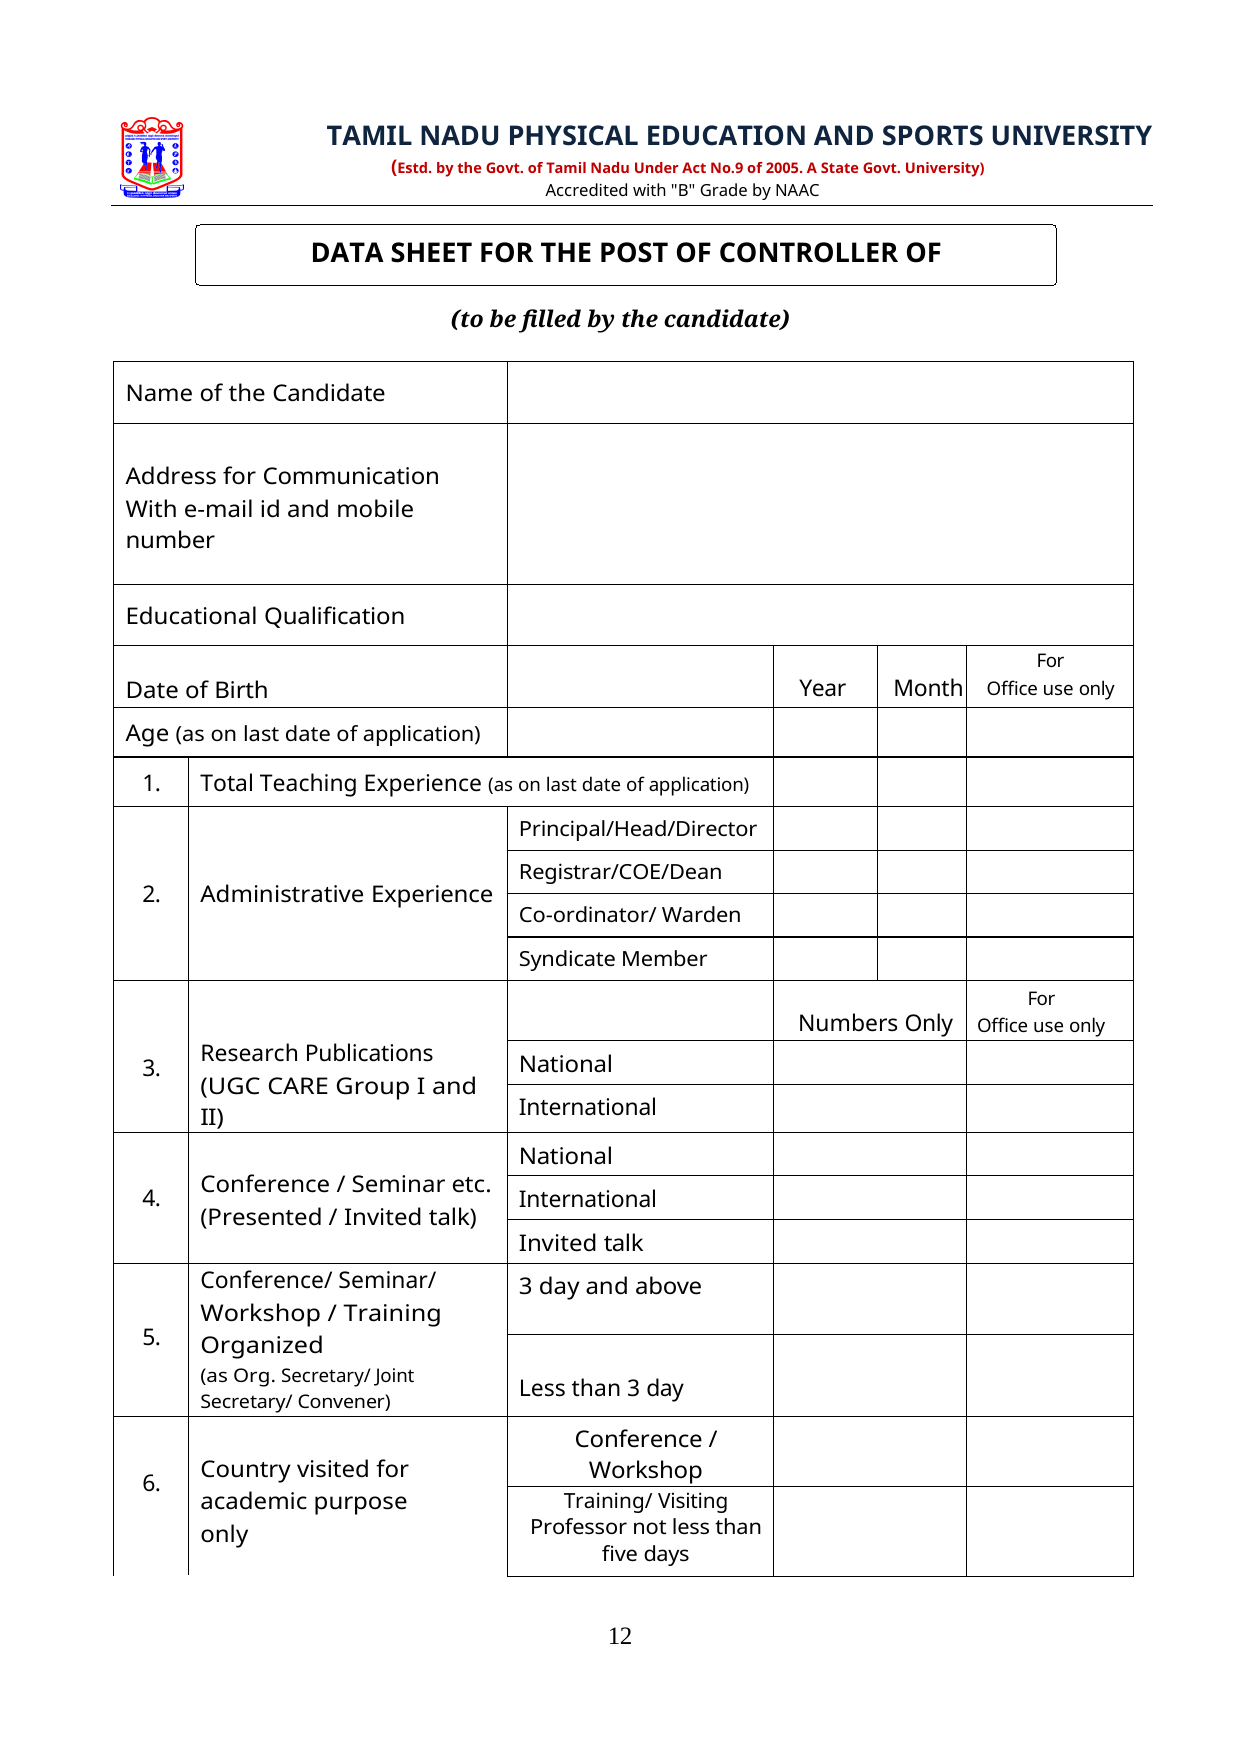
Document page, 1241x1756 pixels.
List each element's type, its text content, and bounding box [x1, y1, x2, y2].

table_header [508, 362, 1133, 423]
table_cell [878, 851, 966, 893]
table_cell Research Publications (UGC CARE Group I and II) [189, 981, 507, 1132]
table_cell 3. [114, 981, 188, 1132]
table_cell Invited talk [508, 1220, 773, 1263]
table_cell [774, 1335, 966, 1416]
table_cell 6. [114, 1417, 188, 1576]
table_cell [878, 938, 966, 980]
table_cell [967, 851, 1133, 893]
table_cell [967, 1335, 1133, 1416]
table_cell [774, 1220, 966, 1263]
table_cell Country visited for academic purpose only [189, 1417, 507, 1576]
table_cell Total Teaching Experience (as on last date of application) [189, 758, 773, 806]
table_cell National [508, 1133, 773, 1175]
table_cell Syndicate Member [508, 938, 773, 980]
table_cell National [508, 1041, 773, 1083]
table_cell [967, 708, 1133, 756]
table_cell Year [774, 646, 877, 707]
table_cell [967, 894, 1133, 936]
table_cell [774, 894, 877, 936]
table_cell Co-ordinator/ Warden [508, 894, 773, 936]
text (to be filled by the candidate) [150, 304, 1090, 333]
table_cell [967, 1417, 1133, 1486]
table_cell Numbers Only [774, 981, 966, 1040]
table_cell [878, 758, 966, 806]
table_cell Registrar/COE/Dean [508, 851, 773, 893]
table_cell [967, 807, 1133, 849]
table_cell Date of Birth [114, 646, 507, 707]
table_cell [774, 1085, 966, 1132]
table_cell [508, 708, 773, 756]
table_cell [967, 1220, 1133, 1263]
table_cell [967, 1487, 1133, 1576]
table_cell [774, 1417, 966, 1486]
table_cell Educational Qualification [114, 585, 507, 645]
table_cell Principal/Head/Director [508, 807, 773, 849]
table_cell International [508, 1085, 773, 1132]
table_cell 4. [114, 1133, 188, 1263]
table_cell [508, 981, 773, 1040]
table_cell Age (as on last date of application) [114, 708, 507, 756]
table_cell [774, 1487, 966, 1576]
table_cell [774, 1176, 966, 1219]
table_cell [774, 1041, 966, 1083]
table_cell Less than 3 day [508, 1335, 773, 1416]
picture [119, 116, 185, 199]
table_cell [967, 1264, 1133, 1334]
table_cell International [508, 1176, 773, 1219]
table_cell Month [878, 646, 966, 707]
table_header [111, 117, 223, 205]
table_cell Conference/ Seminar/ Workshop / Training Organized (as Org. Secretary/ Joint Secretary/ Convener) [189, 1264, 507, 1416]
table_cell [967, 1041, 1133, 1083]
table_cell [508, 646, 773, 707]
table_cell Address for Communication With e-mail id and mobile number [114, 424, 507, 583]
table_cell 5. [114, 1264, 188, 1416]
table_cell [774, 807, 877, 849]
table_cell [967, 758, 1133, 806]
table_header Name of the Candidate [114, 362, 507, 423]
table_cell [508, 424, 1133, 583]
table_cell 3 day and above [508, 1264, 773, 1334]
table_header TAMIL NADU PHYSICAL EDUCATION AND SPORTS UNIVERSITY (Estd. by the Govt. of Tamil Nadu Under Act No.9 of 2005. A State Govt. University) Accredited with "B" Grade by NAAC [223, 117, 1153, 205]
table_cell [774, 851, 877, 893]
table_cell [508, 585, 1133, 645]
table_cell [774, 938, 877, 980]
table_cell For Office use only [967, 981, 1133, 1040]
table_cell [967, 1133, 1133, 1175]
table_cell 1. [114, 758, 188, 806]
table_cell [878, 807, 966, 849]
table_cell [878, 708, 966, 756]
table_cell Conference / Seminar etc. (Presented / Invited talk) [189, 1133, 507, 1263]
table_cell For Office use only [967, 646, 1133, 707]
table_cell [774, 1133, 966, 1175]
table_cell Training/ Visiting Professor not less than five days [508, 1487, 773, 1576]
table_cell [878, 894, 966, 936]
table_cell [967, 1176, 1133, 1219]
table_cell 2. [114, 807, 188, 980]
table_cell [774, 708, 877, 756]
table_cell [774, 758, 877, 806]
table_cell Conference / Workshop [508, 1417, 773, 1486]
table_cell Administrative Experience [189, 807, 507, 980]
table_cell [774, 1264, 966, 1334]
table_cell [967, 1085, 1133, 1132]
table_cell [967, 938, 1133, 980]
